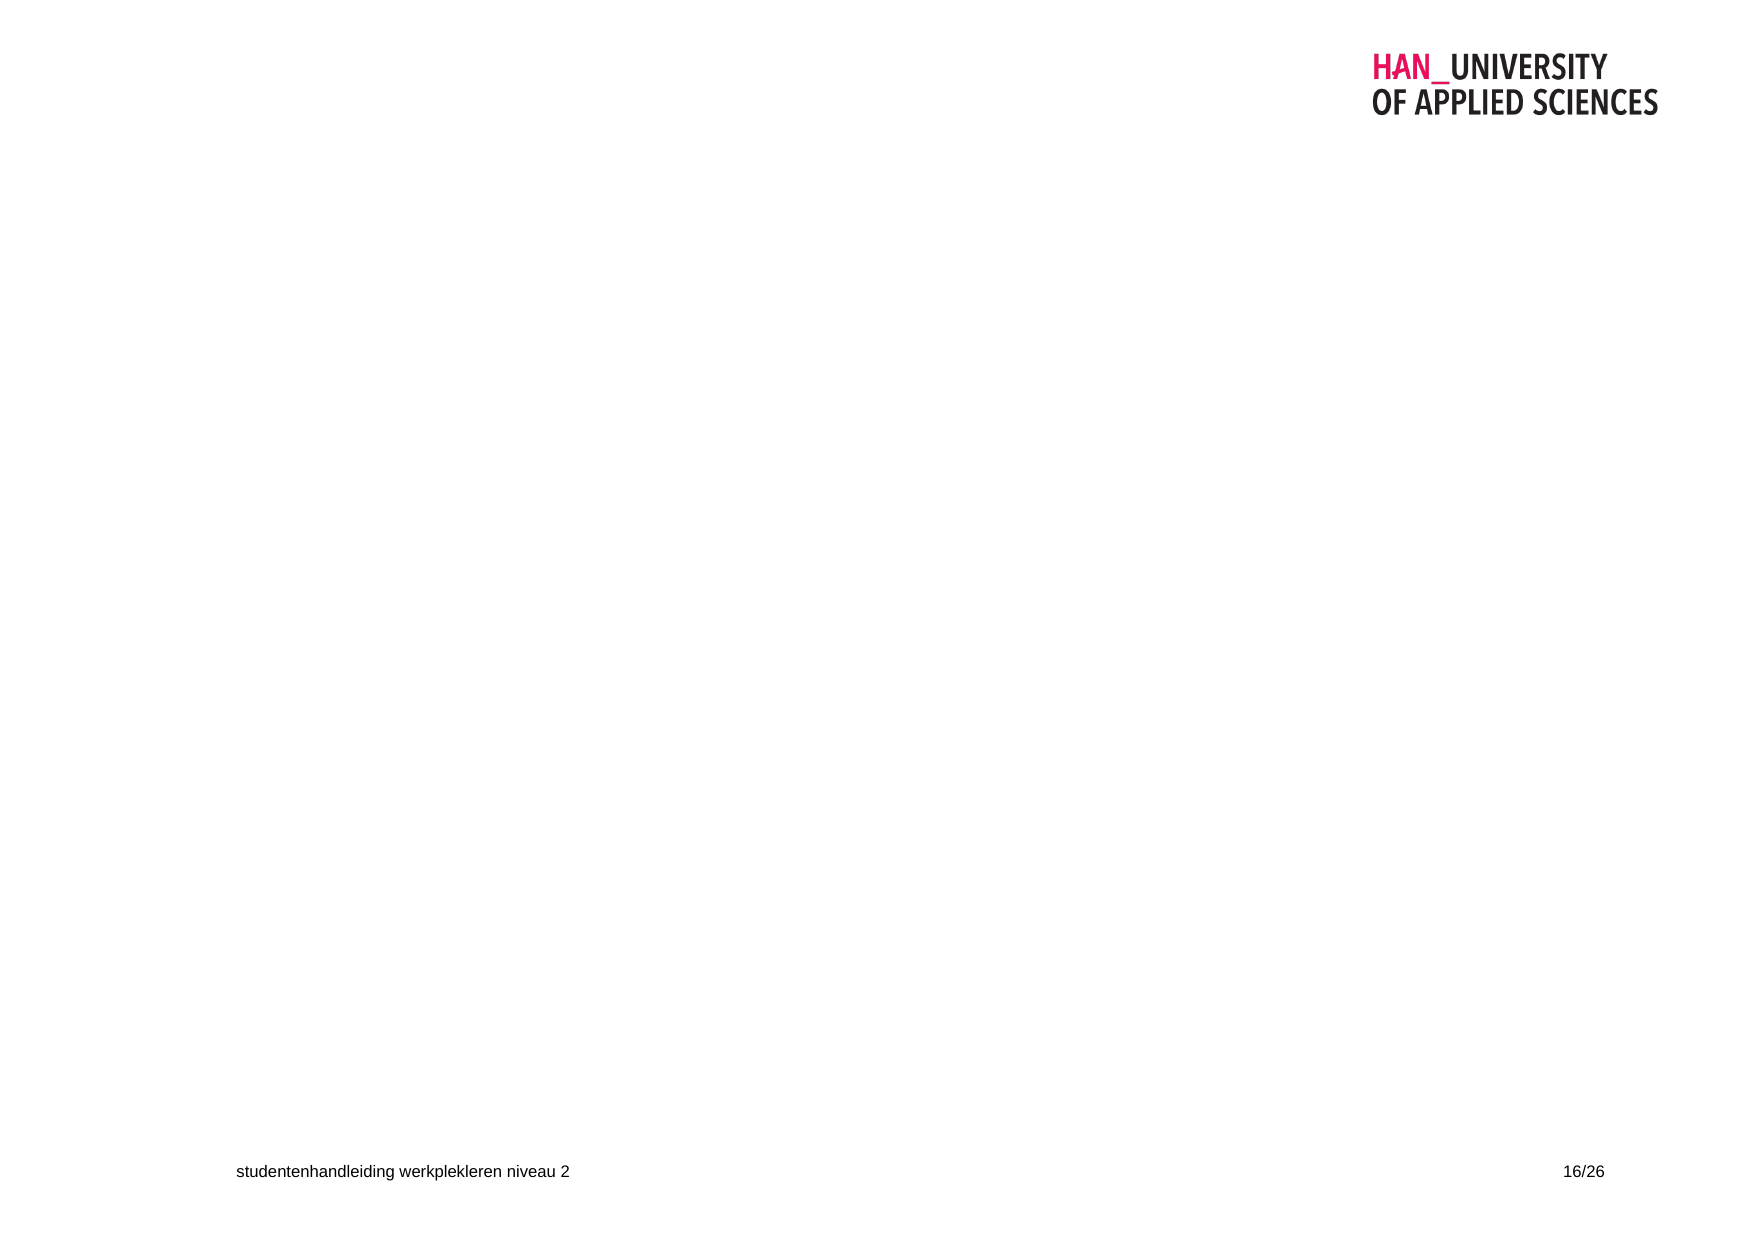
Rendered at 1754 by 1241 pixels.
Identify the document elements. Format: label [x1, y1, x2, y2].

picture [1319, 0, 1712, 169]
